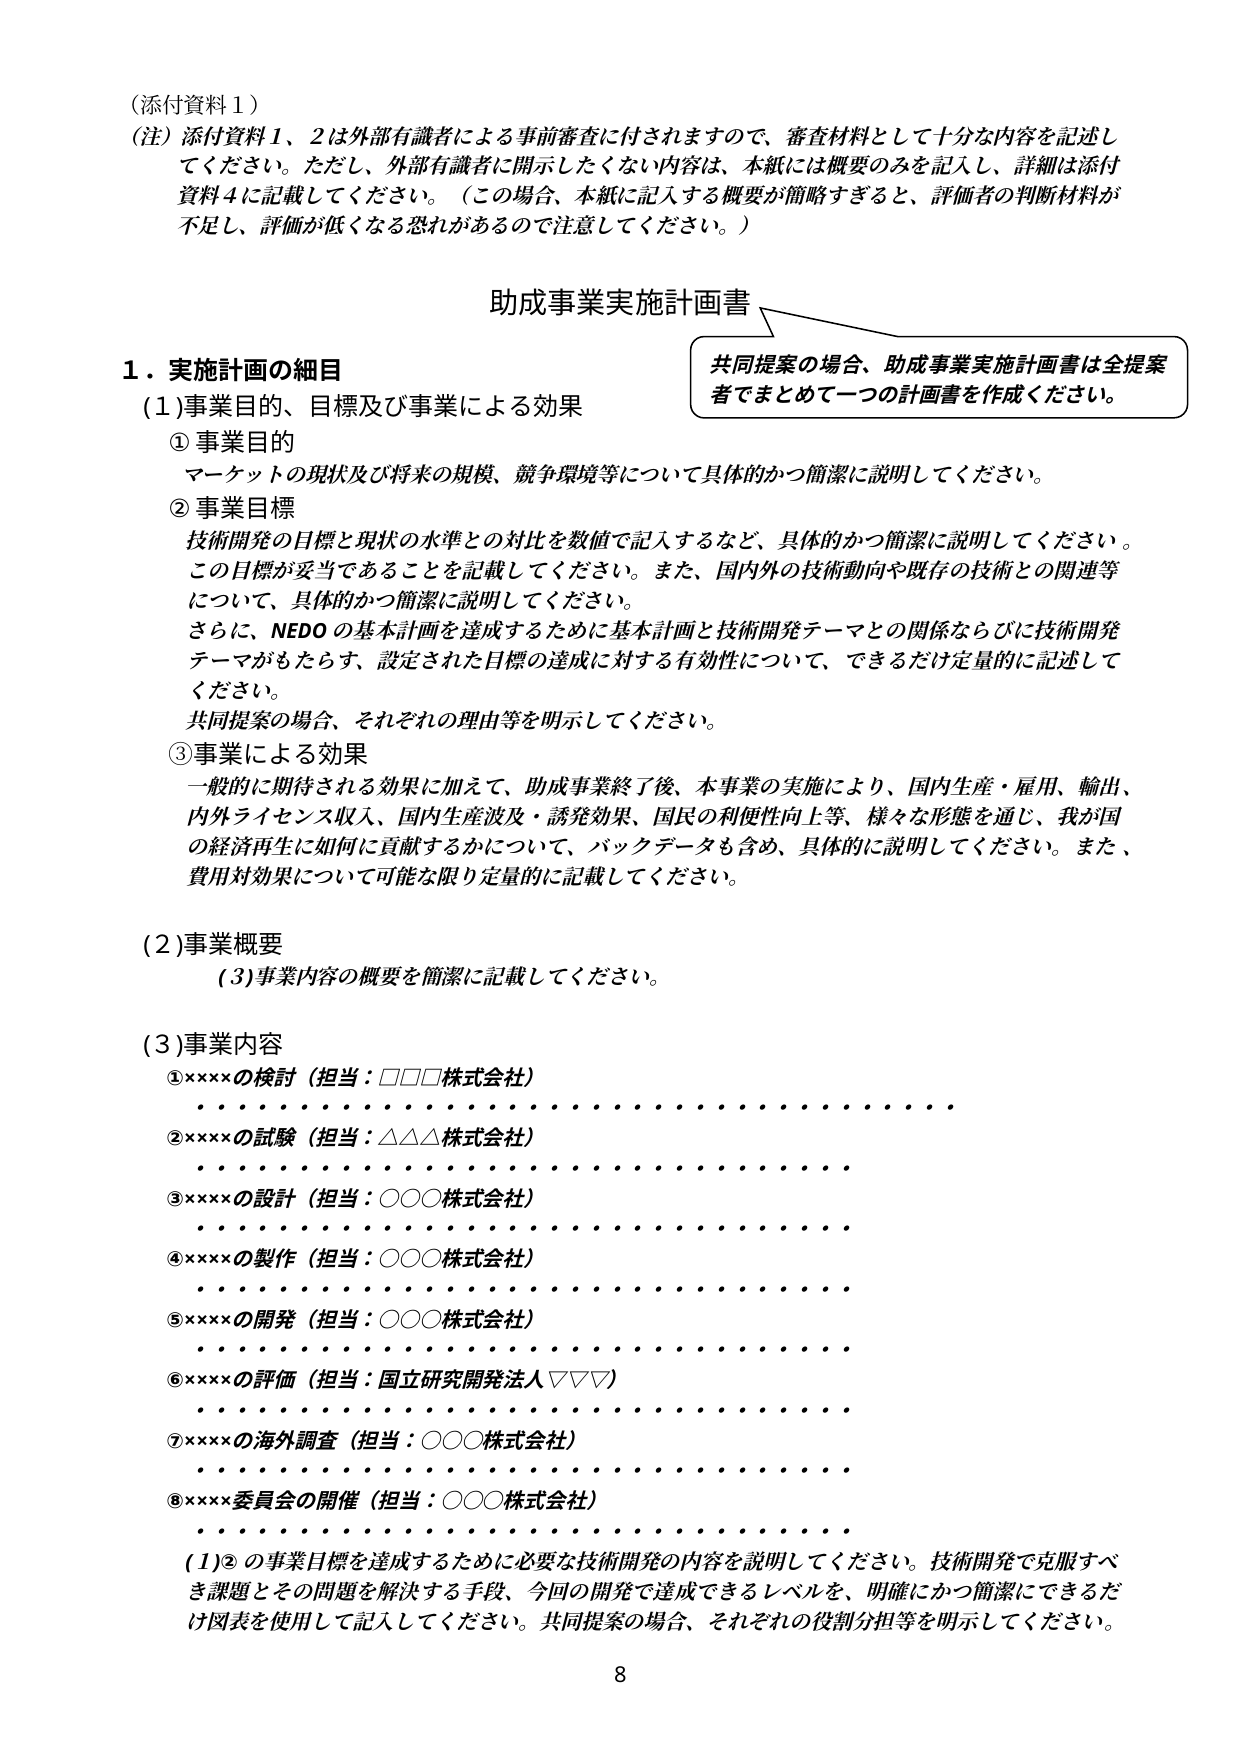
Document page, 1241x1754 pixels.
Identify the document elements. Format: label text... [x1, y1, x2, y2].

text ②××××の試験（担当：△△△株式会社） [166, 1122, 1122, 1152]
text 助成事業実施計画書 [118, 279, 1122, 322]
text ・・・・・・・・・・・・・・・・・・・・・・・・・・・・・・・・ [188, 1515, 1122, 1545]
text 一般的に期待される効果に加えて、助成事業終了後、本事業の実施により、国内生産・雇用、輸出、内外ライセンス収入、国内生産波及・誘発効果、国民の利便性向上等、様々な形態を通じ、我が国の経済再生に如何に貢献するかについて、バックデータも含め、具体的に説明してください。また、費用対効果について可能な限り定量的に記載してください。 [185, 771, 1122, 890]
text ①事業目的 [118, 423, 1122, 459]
text ③事業による効果 [118, 734, 1122, 771]
text ・・・・・・・・・・・・・・・・・・・・・・・・・・・・・・・・ [188, 1152, 1122, 1182]
text 技術開発の目標と現状の水準との対比を数値で記入するなど、具体的かつ簡潔に説明してください。この目標が妥当であることを記載してください。また、国内外の技術動向や既存の技術との関連等について、具体的かつ簡潔に説明してください。 [185, 525, 1122, 615]
text １．実施計画の細目 [118, 350, 1122, 386]
text ③××××の設計（担当：○○○株式会社） [166, 1182, 1122, 1212]
text ⑥××××の評価（担当：国立研究開発法人▽▽▽） [166, 1364, 1122, 1394]
text ・・・・・・・・・・・・・・・・・・・・・・・・・・・・・・・・ [188, 1394, 1122, 1424]
text ・・・・・・・・・・・・・・・・・・・・・・・・・・・・・・・・ [188, 1454, 1122, 1485]
text (３)事業内容 [118, 1025, 1122, 1061]
text ・・・・・・・・・・・・・・・・・・・・・・・・・・・・・・・・ [188, 1273, 1122, 1303]
text ⑦××××の海外調査（担当：○○○株式会社） [166, 1424, 1122, 1454]
text （注）添付資料１、２は外部有識者による事前審査に付されますので、審査材料として十分な内容を記述してください。ただし、外部有識者に開示したくない内容は、本紙には概要のみを記入し、詳細は添付資料４に記載してください。（この場合、本紙に記入する概要が簡略すぎると、評価者の判断材料が不足し、評価が低くなる恐れがあるので注意してください。） [118, 120, 1122, 240]
text ⑤××××の開発（担当：○○○株式会社） [166, 1303, 1122, 1333]
text （添付資料１） [118, 89, 1122, 120]
text ・・・・・・・・・・・・・・・・・・・・・・・・・・・・・・・・ [188, 1333, 1122, 1364]
text ①××××の検討（担当：□□□株式会社） [166, 1061, 1122, 1091]
text (２)事業概要 [118, 924, 1122, 961]
text マーケットの現状及び将来の規模、競争環境等について具体的かつ簡潔に説明してください。 [118, 459, 1122, 489]
text さらに、NEDOの基本計画を達成するために基本計画と技術開発テーマとの関係ならびに技術開発テーマがもたらす、設定された目標の達成に対する有効性について、できるだけ定量的に記述してください。 [185, 615, 1122, 704]
text ・・・・・・・・・・・・・・・・・・・・・・・・・・・・・・・・・・・・・ [188, 1091, 1122, 1122]
text ・・・・・・・・・・・・・・・・・・・・・・・・・・・・・・・・ [188, 1212, 1122, 1243]
text ④××××の製作（担当：○○○株式会社） [166, 1243, 1122, 1273]
text (１)②の事業目標を達成するために必要な技術開発の内容を説明してください。技術開発で克服すべき課題とその問題を解決する手段、今回の開発で達成できるレベルを、明確にかつ簡潔にできるだけ図表を使用して記入してください。共同提案の場合、それぞれの役割分担等を明示してください。 [185, 1545, 1122, 1635]
text (１)事業目的、目標及び事業による効果 [118, 386, 1122, 423]
text 共同提案の場合、それぞれの理由等を明示してください。 [185, 704, 1122, 734]
text ②事業目標 [118, 489, 1122, 525]
text (３)事業内容の概要を簡潔に記載してください。 [118, 961, 1122, 991]
text ⑧××××委員会の開催（担当：○○○株式会社） [166, 1485, 1122, 1515]
